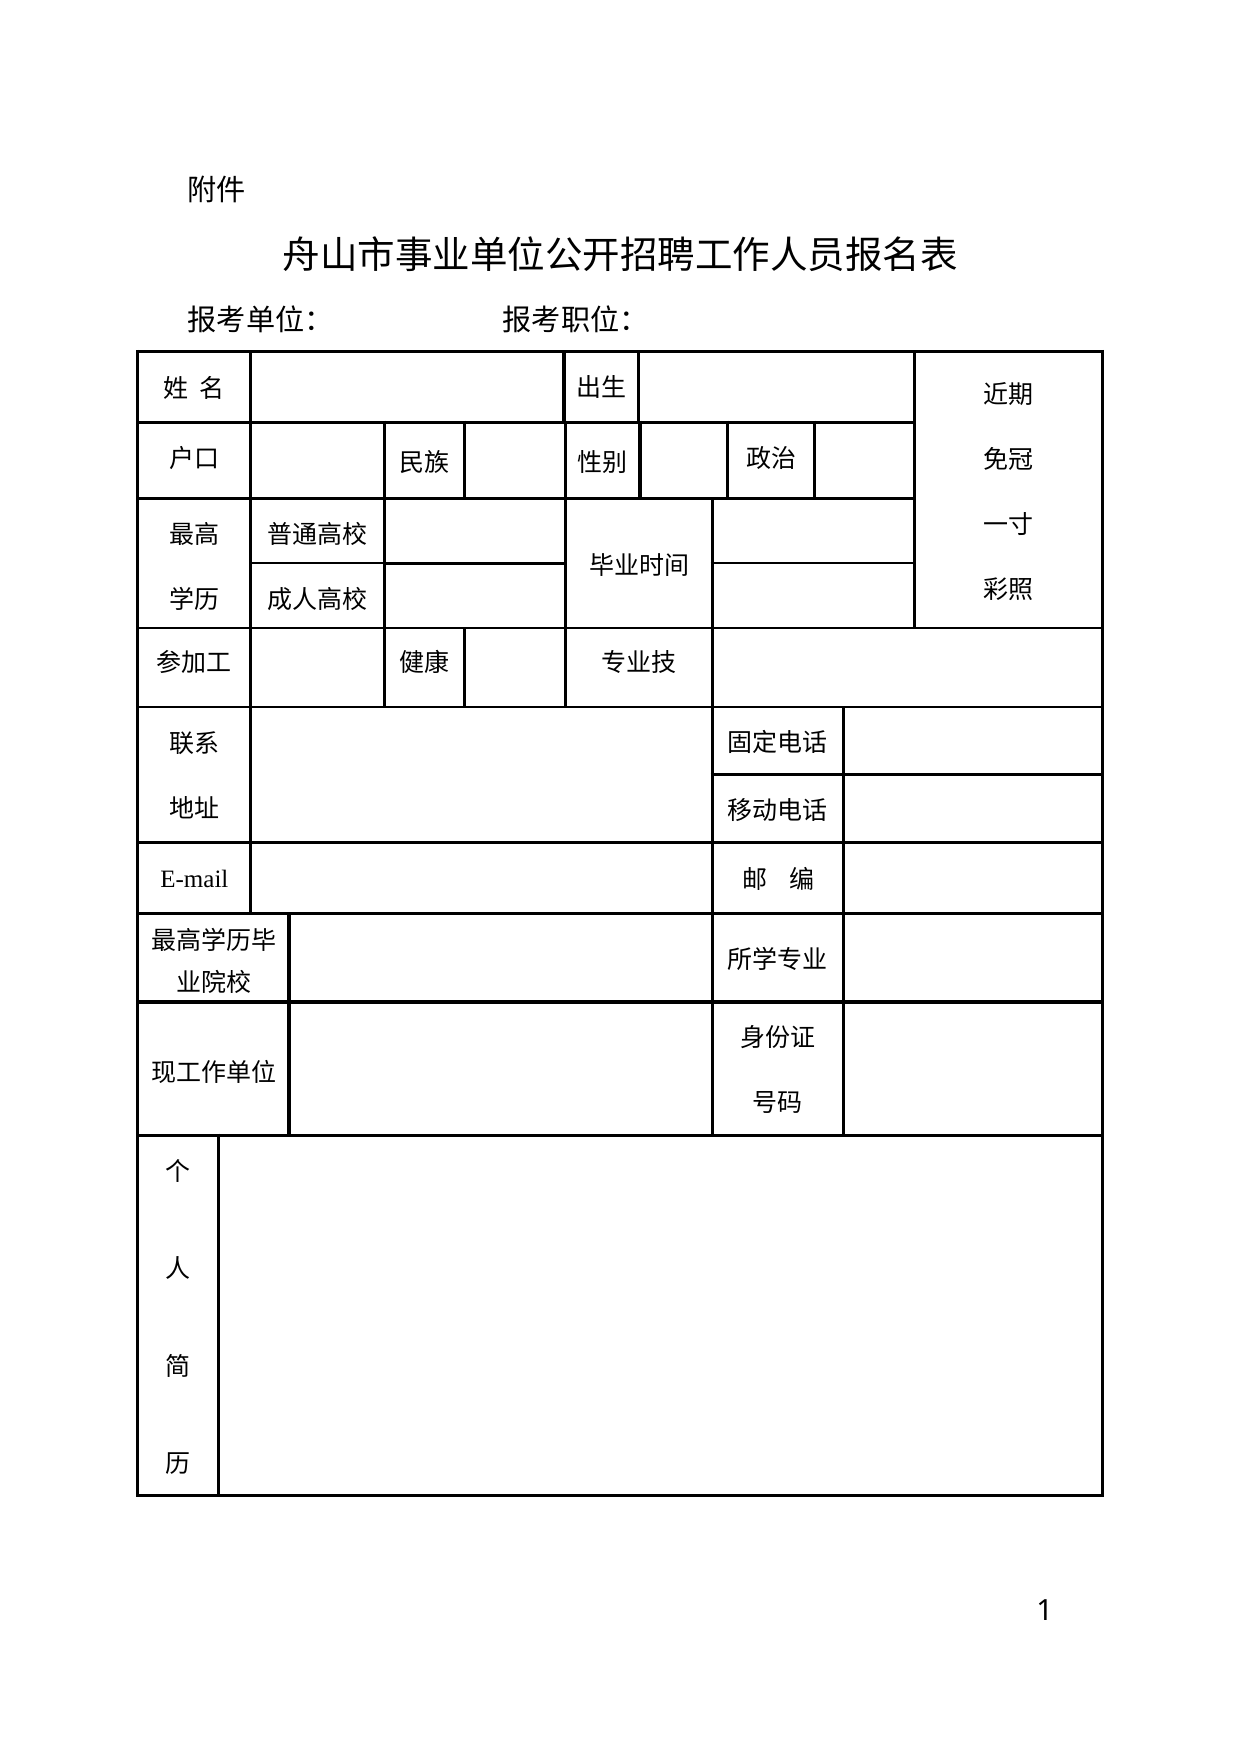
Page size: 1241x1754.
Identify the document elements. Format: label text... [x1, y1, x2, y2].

table_cell [252, 844, 711, 912]
table_cell 户口 所在地 [139, 424, 249, 497]
text 舟山市事业单位公开招聘工作人员报名表 [187, 220, 1053, 285]
table_header 出生 年月 [566, 353, 637, 421]
table_cell [386, 500, 564, 562]
table_cell [845, 708, 1101, 773]
table_cell 参加工作时间 [139, 629, 249, 706]
table_cell 身份证 号码 [714, 1004, 842, 1133]
table_cell 民族 [386, 424, 463, 497]
table_cell [845, 915, 1101, 1000]
table_cell [714, 564, 913, 627]
table_cell 成人高校 [252, 564, 383, 627]
table_cell 最高学历毕业院校 [139, 915, 287, 1000]
table_cell [252, 708, 711, 841]
table_cell 健康状况 [386, 629, 463, 706]
table_cell [466, 424, 564, 497]
table_cell [466, 629, 564, 706]
table_cell [845, 776, 1101, 841]
table_cell 性别 [567, 424, 638, 497]
table_header 近期 免冠 一寸 彩照 [916, 353, 1101, 627]
text 报考单位： 报考职位： [187, 285, 1053, 350]
table_cell 所学专业 [714, 915, 842, 1000]
table_header 姓 名 [139, 353, 249, 421]
table_cell [816, 424, 913, 497]
table_cell 最高 学历 [139, 500, 249, 627]
table_cell 政治 面貌 [729, 424, 813, 497]
table_cell [220, 1137, 1101, 1494]
table_cell 个 人 简 历 [139, 1137, 217, 1494]
table_cell [845, 1004, 1101, 1133]
table_cell 移动电话 [714, 776, 842, 841]
table_cell [714, 629, 1101, 706]
table_cell [252, 424, 383, 497]
table_header [252, 353, 562, 421]
table_cell 毕业时间 [567, 500, 711, 627]
table_cell 现工作单位 [139, 1004, 287, 1133]
table_cell [291, 1004, 711, 1133]
table_cell [845, 844, 1101, 912]
table_cell 邮 编 [714, 844, 842, 912]
table_cell 联系 地址 [139, 708, 249, 841]
table_cell 普通高校 [252, 500, 383, 562]
table_cell E-mail [139, 844, 249, 912]
table_cell [291, 915, 711, 1000]
text 附件 [187, 155, 1053, 220]
table_cell [252, 629, 383, 706]
table_cell 固定电话 [714, 708, 842, 773]
table_cell [714, 500, 913, 562]
table_cell [386, 565, 564, 627]
table_cell [642, 424, 726, 497]
table_cell 专业技 术资格 [567, 629, 711, 706]
table_header [640, 353, 913, 421]
